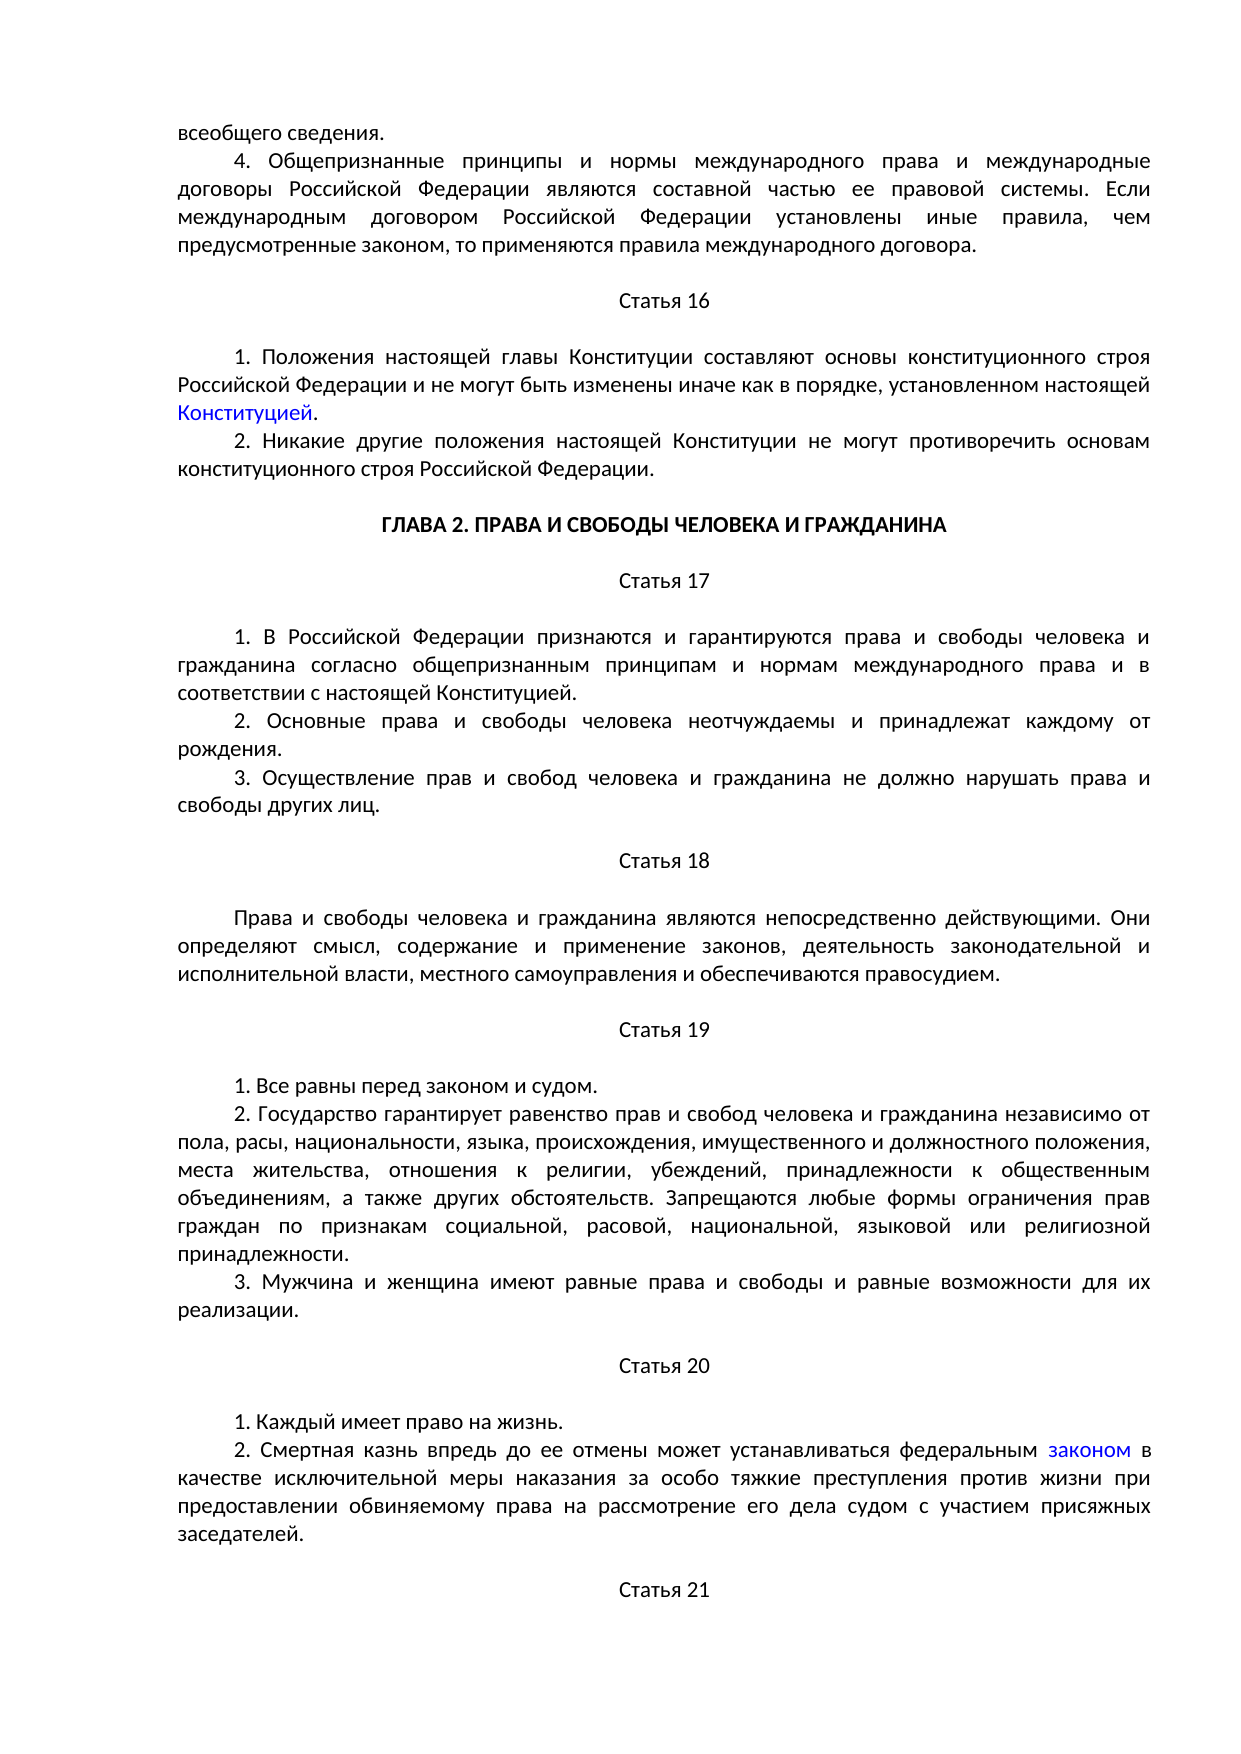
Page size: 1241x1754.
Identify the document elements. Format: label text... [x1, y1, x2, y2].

text 3. Осуществление прав и свобод человека и гражданина не должно нарушать права и свободы других лиц. [177, 763, 1152, 819]
text 4. Общепризнанные принципы и нормы международного права и международные договоры Российской Федерации являются составной частью ее правовой системы. Если международным договором Российской Федерации установлены иные правила, чем предусмотренные законом, то применяются правила международного договора. [177, 146, 1152, 258]
text 2. Государство гарантирует равенство прав и свобод человека и гражданина независимо от пола, расы, национальности, языка, происхождения, имущественного и должностного положения, места жительства, отношения к религии, убеждений, принадлежности к общественным объединениям, а также других обстоятельств. Запрещаются любые формы ограничения прав граждан по признакам социальной, расовой, национальной, языковой или религиозной принадлежности. [177, 1099, 1152, 1267]
text Статья 17 [177, 566, 1152, 594]
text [177, 118, 1152, 146]
title ГЛАВА 2. ПРАВА И СВОБОДЫ ЧЕЛОВЕКА И ГРАЖДАНИНА [177, 510, 1152, 538]
text Права и свободы человека и гражданина являются непосредственно действующими. Они определяют смысл, содержание и применение законов, деятельность законодательной и исполнительной власти, местного самоуправления и обеспечиваются правосудием. [177, 903, 1152, 987]
text 1. В Российской Федерации признаются и гарантируются права и свободы человека и гражданина согласно общепризнанным принципам и нормам международного права и в соответствии с настоящей Конституцией. [177, 622, 1152, 707]
text Статья 18 [177, 847, 1152, 875]
text 1. Каждый имеет право на жизнь. [177, 1407, 1152, 1435]
text 1. Все равны перед законом и судом. [177, 1071, 1152, 1099]
text Статья 21 [177, 1575, 1152, 1603]
text 3. Мужчина и женщина имеют равные права и свободы и равные возможности для их реализации. [177, 1267, 1152, 1323]
text 2. Основные права и свободы человека неотчуждаемы и принадлежат каждому от рождения. [177, 707, 1152, 763]
text Статья 20 [177, 1351, 1152, 1379]
text 1. Положения настоящей главы Конституции составляют основы конституционного строя Российской Федерации и не могут быть изменены иначе как в порядке, установленном настоящей Конституцией. [177, 342, 1152, 426]
text Статья 16 [177, 286, 1152, 314]
text 2. Никакие другие положения настоящей Конституции не могут противоречить основам конституционного строя Российской Федерации. [177, 426, 1152, 482]
text Статья 19 [177, 1015, 1152, 1043]
text 2. Смертная казнь впредь до ее отмены может устанавливаться федеральным законом в качестве исключительной меры наказания за особо тяжкие преступления против жизни при предоставлении обвиняемому права на рассмотрение его дела судом с участием присяжных заседателей. [177, 1435, 1152, 1547]
